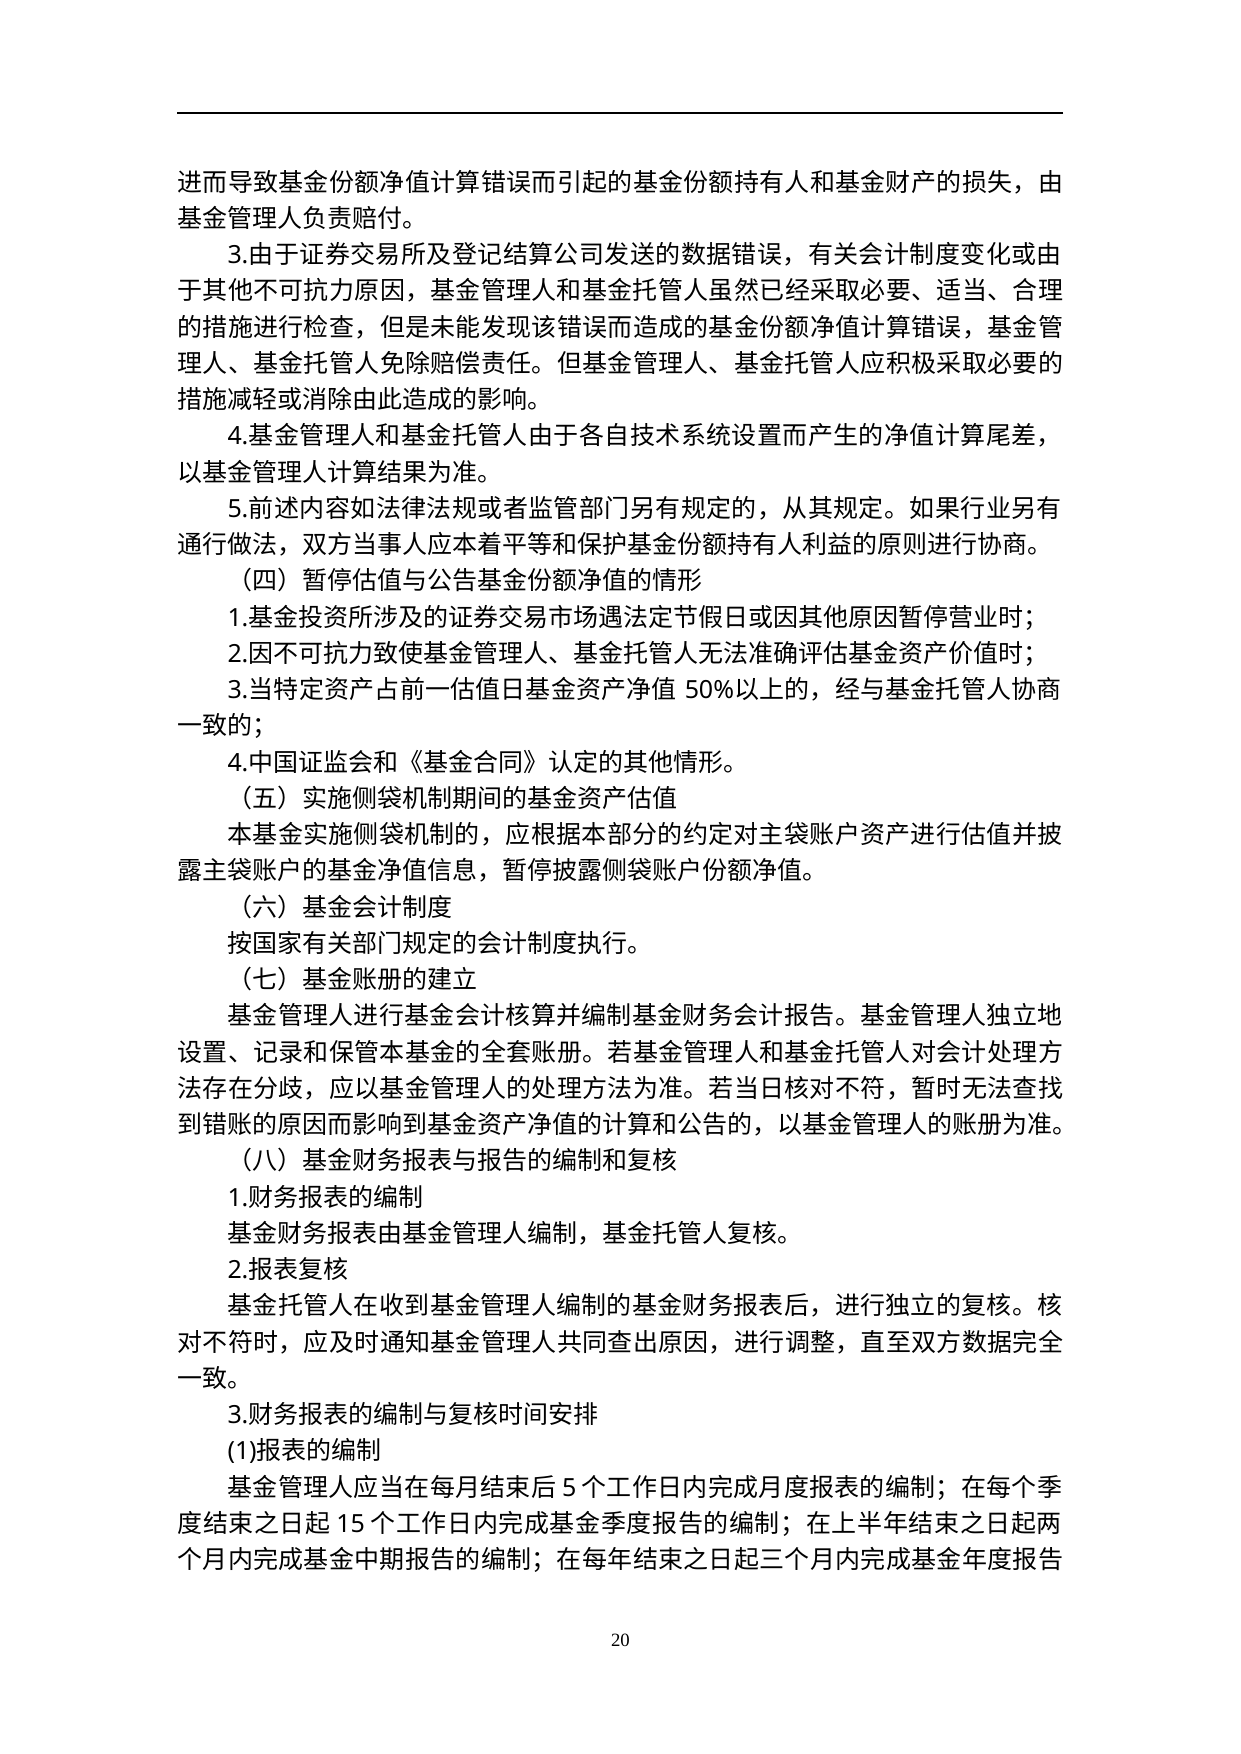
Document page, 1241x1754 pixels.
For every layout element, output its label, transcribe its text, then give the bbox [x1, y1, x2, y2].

text 2.因不可抗力致使基金管理人、基金托管人无法准确评估基金资产价值时； [177, 633, 1063, 669]
text （七）基金账册的建立 [177, 959, 1063, 996]
text （六）基金会计制度 [177, 887, 1063, 923]
text 按国家有关部门规定的会计制度执行。 [177, 923, 1063, 959]
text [177, 1467, 1063, 1576]
text 3.财务报表的编制与复核时间安排 [177, 1394, 1063, 1431]
text 4.基金管理人和基金托管人由于各自技术系统设置而产生的净值计算尾差，以基金管理人计算结果为准。 [177, 416, 1063, 488]
text 基金财务报表由基金管理人编制，基金托管人复核。 [177, 1213, 1063, 1249]
text (1)报表的编制 [177, 1431, 1063, 1467]
text 1.基金投资所涉及的证券交易市场遇法定节假日或因其他原因暂停营业时； [177, 597, 1063, 633]
text （四）暂停估值与公告基金份额净值的情形 [177, 561, 1063, 597]
text （八）基金财务报表与报告的编制和复核 [177, 1141, 1063, 1177]
text 1.财务报表的编制 [177, 1177, 1063, 1213]
text 本基金实施侧袋机制的，应根据本部分的约定对主袋账户资产进行估值并披露主袋账户的基金净值信息，暂停披露侧袋账户份额净值。 [177, 814, 1063, 887]
text 基金托管人在收到基金管理人编制的基金财务报表后，进行独立的复核。核对不符时，应及时通知基金管理人共同查出原因，进行调整，直至双方数据完全一致。 [177, 1286, 1063, 1394]
text 3.当特定资产占前一估值日基金资产净值 50%以上的，经与基金托管人协商一致的； [177, 669, 1063, 742]
text 4.中国证监会和《基金合同》认定的其他情形。 [177, 742, 1063, 778]
text 基金管理人进行基金会计核算并编制基金财务会计报告。基金管理人独立地设置、记录和保管本基金的全套账册。若基金管理人和基金托管人对会计处理方法存在分歧，应以基金管理人的处理方法为准。若当日核对不符，暂时无法查找到错账的原因而影响到基金资产净值的计算和公告的，以基金管理人的账册为准。 [177, 996, 1063, 1141]
text 3.由于证券交易所及登记结算公司发送的数据错误，有关会计制度变化或由于其他不可抗力原因，基金管理人和基金托管人虽然已经采取必要、适当、合理的措施进行检查，但是未能发现该错误而造成的基金份额净值计算错误，基金管理人、基金托管人免除赔偿责任。但基金管理人、基金托管人应积极采取必要的措施减轻或消除由此造成的影响。 [177, 234, 1063, 416]
text 2.报表复核 [177, 1249, 1063, 1286]
text 5.前述内容如法律法规或者监管部门另有规定的，从其规定。如果行业另有通行做法，双方当事人应本着平等和保护基金份额持有人利益的原则进行协商。 [177, 488, 1063, 561]
text （五）实施侧袋机制期间的基金资产估值 [177, 778, 1063, 814]
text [177, 162, 1063, 234]
